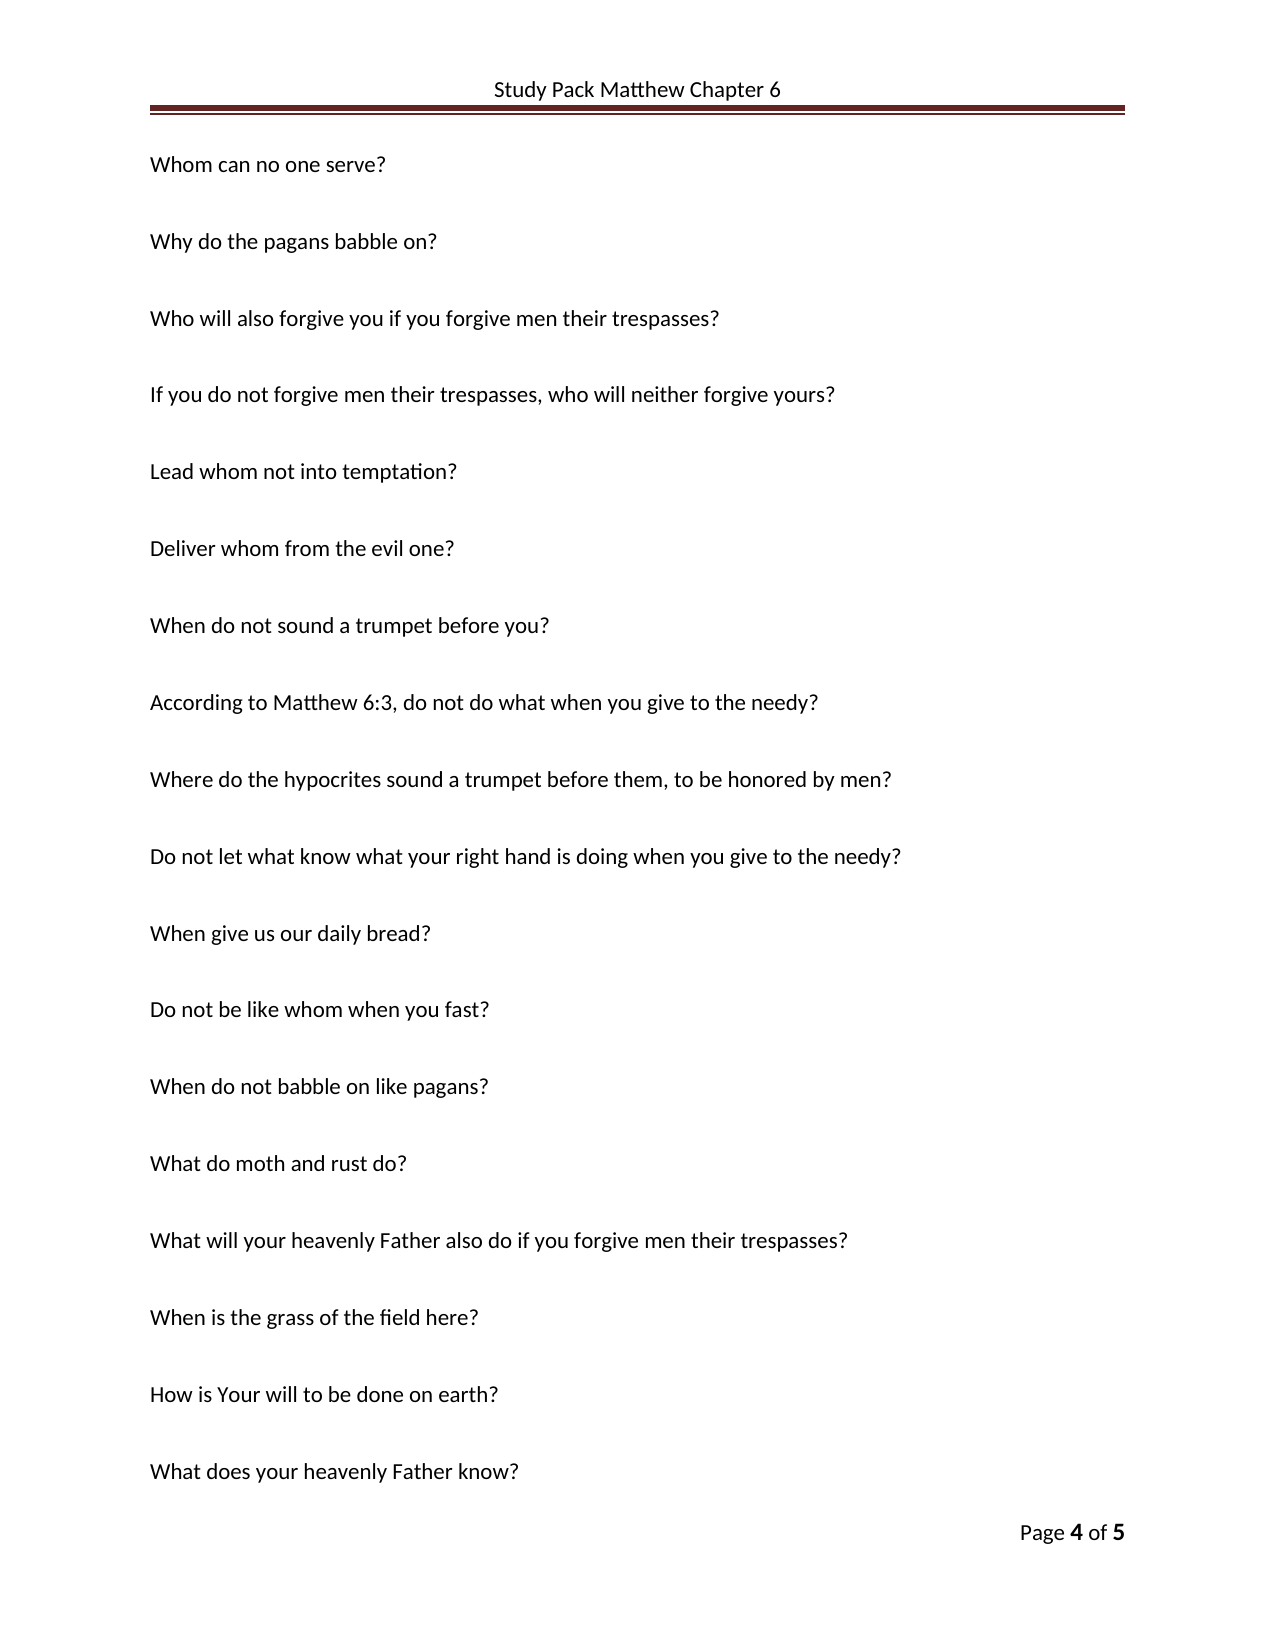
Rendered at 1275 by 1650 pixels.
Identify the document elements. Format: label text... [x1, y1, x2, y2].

text What will your heavenly Father also do if you forgive men their trespasses? [150, 1226, 1125, 1254]
text Do not let what know what your right hand is doing when you give to the needy? [150, 842, 1125, 870]
text Deliver whom from the evil one? [150, 534, 1125, 562]
text Whom can no one serve? [150, 150, 1125, 178]
text Where do the hypocrites sound a trumpet before them, to be honored by men? [150, 765, 1125, 793]
text If you do not forgive men their trespasses, who will neither forgive yours? [150, 381, 1125, 409]
text What does your heavenly Father know? [150, 1457, 1125, 1485]
text How is Your will to be done on earth? [150, 1380, 1125, 1408]
text Do not be like whom when you fast? [150, 996, 1125, 1024]
text When do not sound a trumpet before you? [150, 611, 1125, 639]
text What do moth and rust do? [150, 1149, 1125, 1177]
text When give us our daily bread? [150, 919, 1125, 947]
text Lead whom not into temptation? [150, 457, 1125, 486]
text According to Matthew 6:3, do not do what when you give to the needy? [150, 688, 1125, 716]
text Who will also forgive you if you forgive men their trespasses? [150, 304, 1125, 332]
text When do not babble on like pagans? [150, 1072, 1125, 1101]
text Why do the pagans babble on? [150, 227, 1125, 255]
text When is the grass of the field here? [150, 1303, 1125, 1331]
